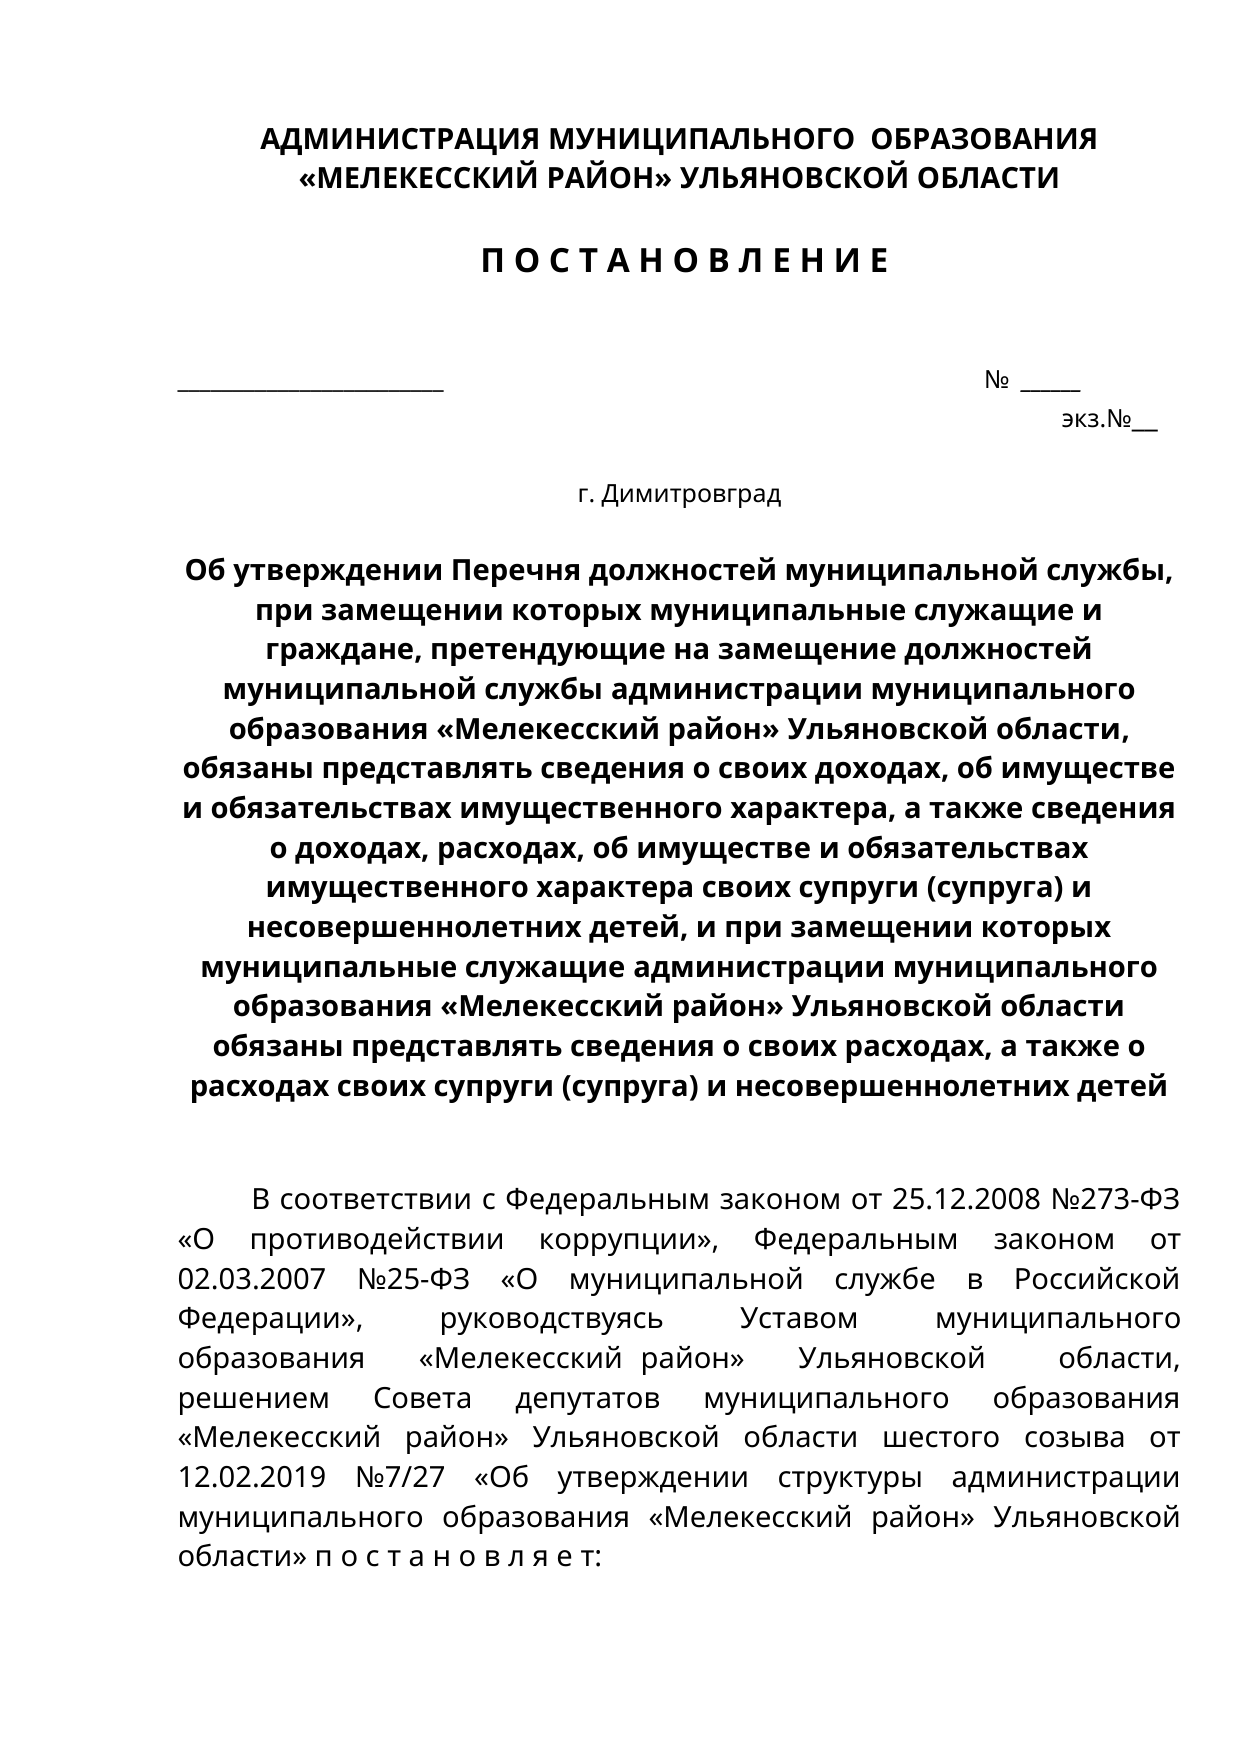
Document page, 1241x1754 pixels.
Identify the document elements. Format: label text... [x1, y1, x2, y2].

text ________________________ № ______ [177, 362, 1191, 396]
subtitle «МЕЛЕКЕССКИЙ РАЙОН» УЛЬЯНОВСКОЙ ОБЛАСТИ [177, 158, 1181, 197]
text Об утверждении Перечня должностей муниципальной службы, при замещении которых муниципальные служащие и граждане, претендующие на замещение должностей муниципальной службы администрации муниципального образования «Мелекесский район» Ульяновской области, обязаны представлять сведения о своих доходах, об имуществе и обязательствах имущественного характера, а также сведения о доходах, расходах, об имуществе и обязательствах имущественного характера своих супруги (супруга) и несовершеннолетних детей, и при замещении которых муниципальные служащие администрации муниципального образования «Мелекесский район» Ульяновской области обязаны представлять сведения о своих расходах, а также о расходах своих супруги (супруга) и несовершеннолетних детей [177, 549, 1181, 1105]
text В соответствии с Федеральным законом от 25.12.2008 №273-ФЗ «О противодействии коррупции», Федеральным законом от 02.03.2007 №25-ФЗ «О муниципальной службе в Российской Федерации», руководствуясь Уставом муниципального образования «Мелекесский район» Ульяновской области, решением Совета депутатов муниципального образования «Мелекесский район» Ульяновской области шестого созыва от 12.02.2019 №7/27 «Об утверждении структуры администрации муниципального образования «Мелекесский район» Ульяновской области» п о с т а н о в л я е т: [177, 1178, 1181, 1575]
text г. Димитровград [177, 475, 1181, 509]
text экз.№__ [177, 396, 1191, 436]
text П О С Т А Н О В Л Е Н И Е [177, 237, 1191, 283]
text АДМИНИСТРАЦИЯ МУНИЦИПАЛЬНОГО ОБРАЗОВАНИЯ [177, 118, 1181, 158]
